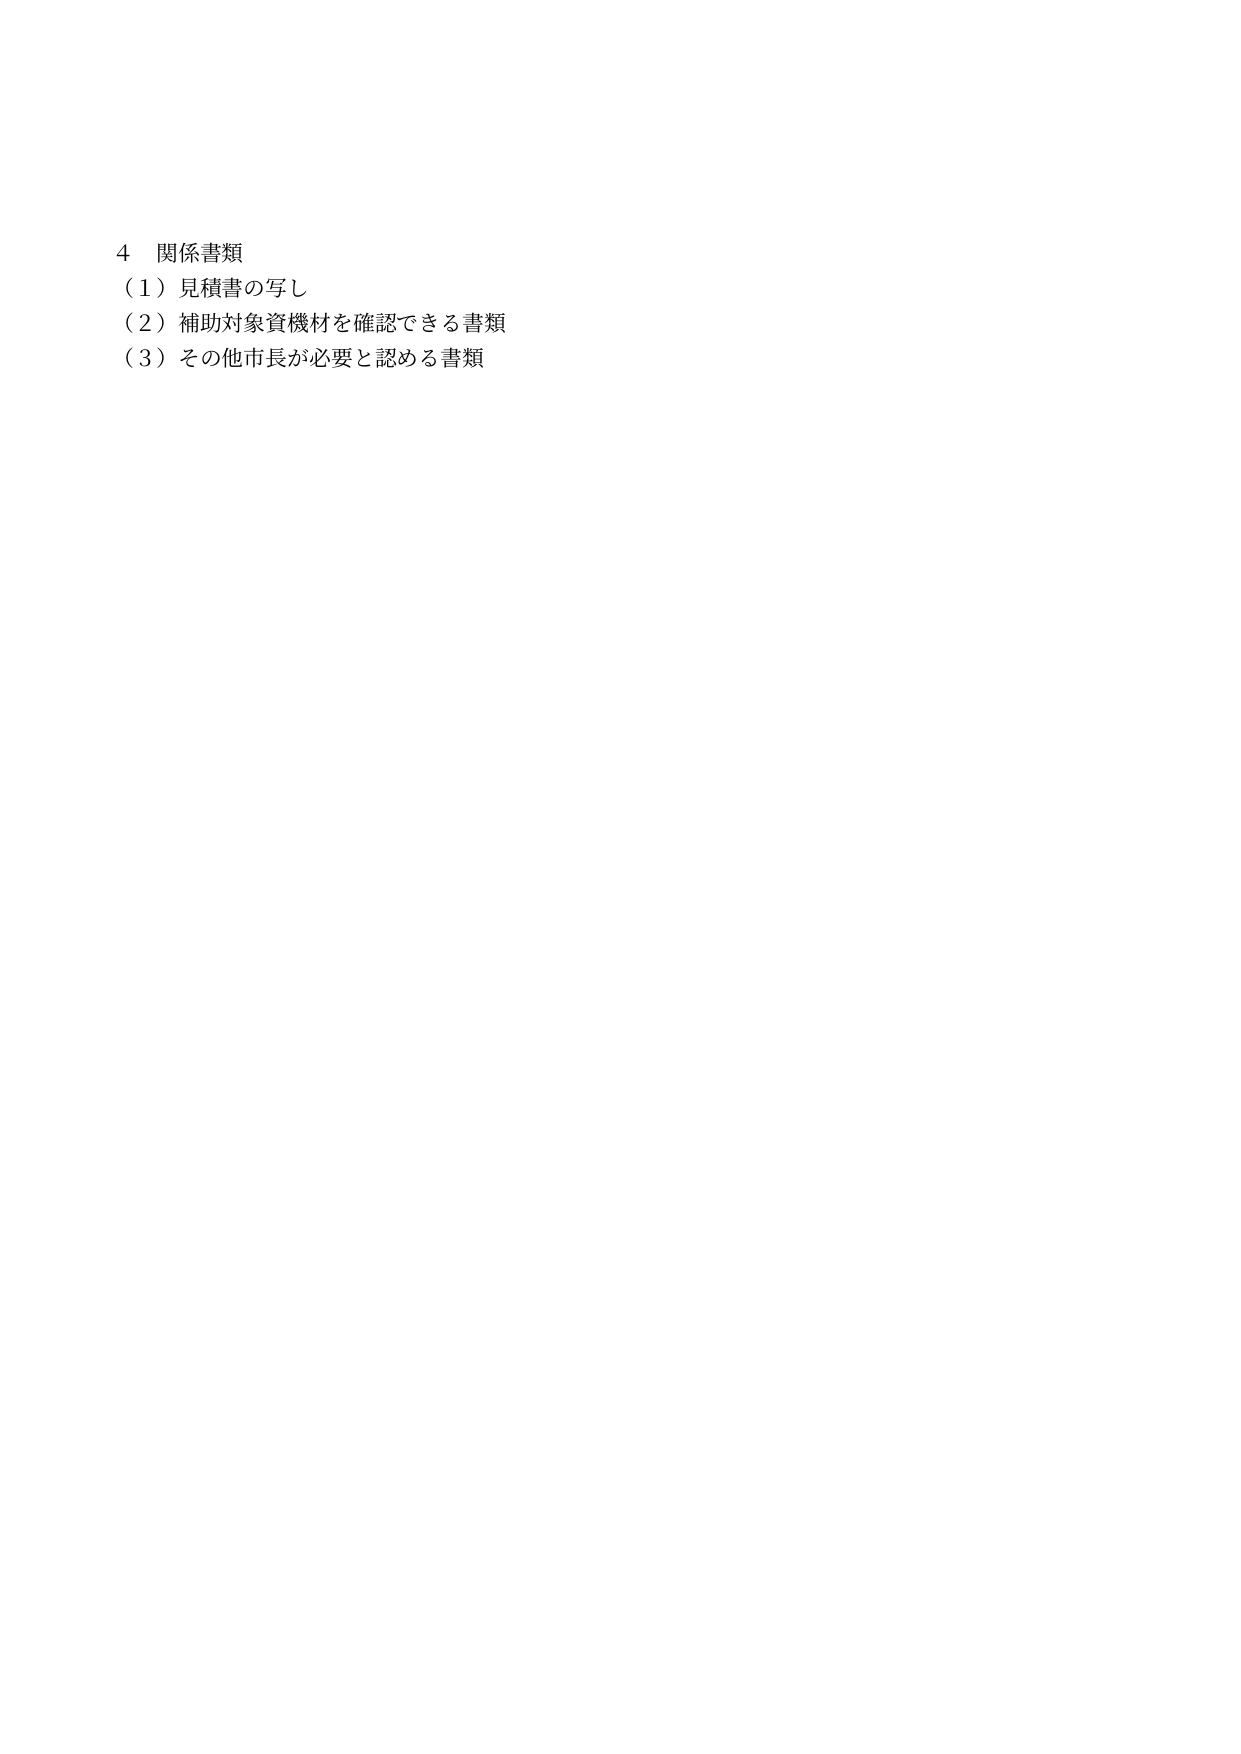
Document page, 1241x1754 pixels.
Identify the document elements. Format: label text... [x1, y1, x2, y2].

text （１）見積書の写し [112, 269, 1128, 304]
text （２）補助対象資機材を確認できる書類 [112, 304, 1128, 339]
text （３）その他市長が必要と認める書類 [112, 339, 1128, 374]
text ４ 関係書類 [112, 234, 1128, 269]
